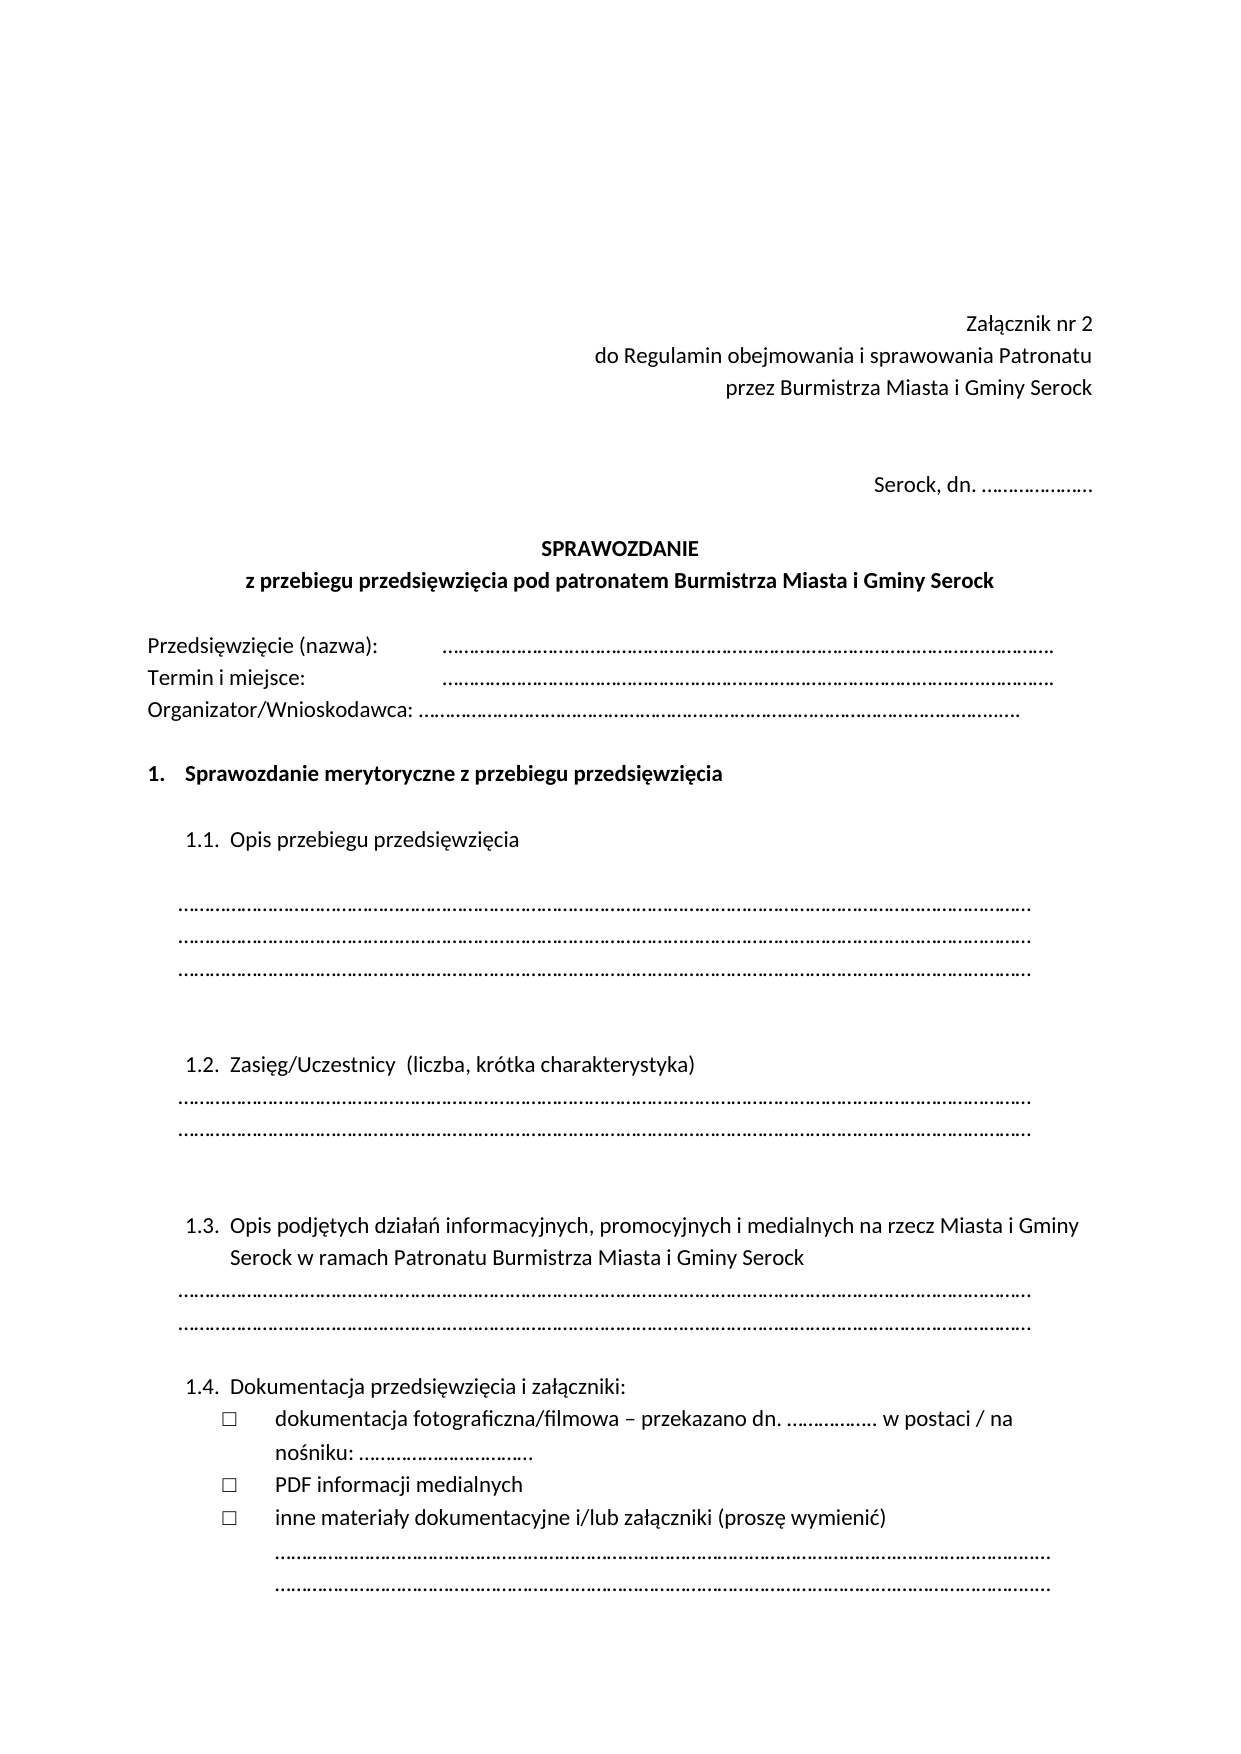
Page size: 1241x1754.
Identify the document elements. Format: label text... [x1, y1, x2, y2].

text ……………………………………………………………………………………………………………………………………………… [147, 1114, 1093, 1143]
text ……………………………………………………………………………………………………………………………………………… [147, 1308, 1093, 1336]
text ……………………………………………………………………………………………………………………………………………… [147, 921, 1093, 949]
list Opis przebiegu przedsięwzięcia [185, 825, 1093, 853]
text przez Burmistrza Miasta i Gminy Serock [147, 373, 1093, 401]
list Dokumentacja przedsięwzięcia i załączniki: [185, 1372, 1093, 1400]
text Organizator/Wnioskodawca: ………………………………………………………………………………………………..…. [147, 695, 1093, 723]
list PDF informacji medialnych [222, 1470, 1093, 1499]
list ……………………………………………………………………………………………………….……………………..… [244, 1569, 1093, 1597]
text ……………………………………………………………………………………………………………………………………………… [147, 1276, 1093, 1303]
list ……………………………………………………………………………………………………….……………………..… [275, 1537, 1093, 1565]
list Sprawozdanie merytoryczne z przebiegu przedsięwzięcia [147, 759, 1093, 821]
text Serock, dn. ………………… [147, 470, 1093, 498]
list Opis podjętych działań informacyjnych, promocyjnych i medialnych na rzecz Miasta i Gminy Serock w ramach Patronatu Burmistrza Miasta i Gminy Serock [185, 1211, 1093, 1271]
text do Regulamin obejmowania i sprawowania Patronatu [147, 341, 1093, 369]
text Termin i miejsce: ………………………………………………………………………………………….…………. [147, 663, 1093, 691]
text ……………………………………………………………………………………………………………………………………………… [147, 1082, 1093, 1110]
text Przedsięwzięcie (nazwa): ………………………………………………………………………………………….…………. [147, 631, 1093, 659]
text ……………………………………………………………………………………………………………………………………………… [147, 954, 1093, 982]
text ……………………………………………………………………………………………………………………………………………… [147, 889, 1093, 917]
text z przebiegu przedsięwzięcia pod patronatem Burmistrza Miasta i Gminy Serock [147, 566, 1093, 594]
text Załącznik nr 2 [752, 309, 1093, 337]
text SPRAWOZDANIE [147, 534, 1093, 562]
list dokumentacja fotograficzna/filmowa – przekazano dn. …………….. w postaci / na nośniku: …………………………… [222, 1404, 1093, 1466]
list inne materiały dokumentacyjne i/lub załączniki (proszę wymienić) [222, 1503, 1093, 1532]
list Zasięg/Uczestnicy (liczba, krótka charakterystyka) [185, 1050, 1093, 1078]
